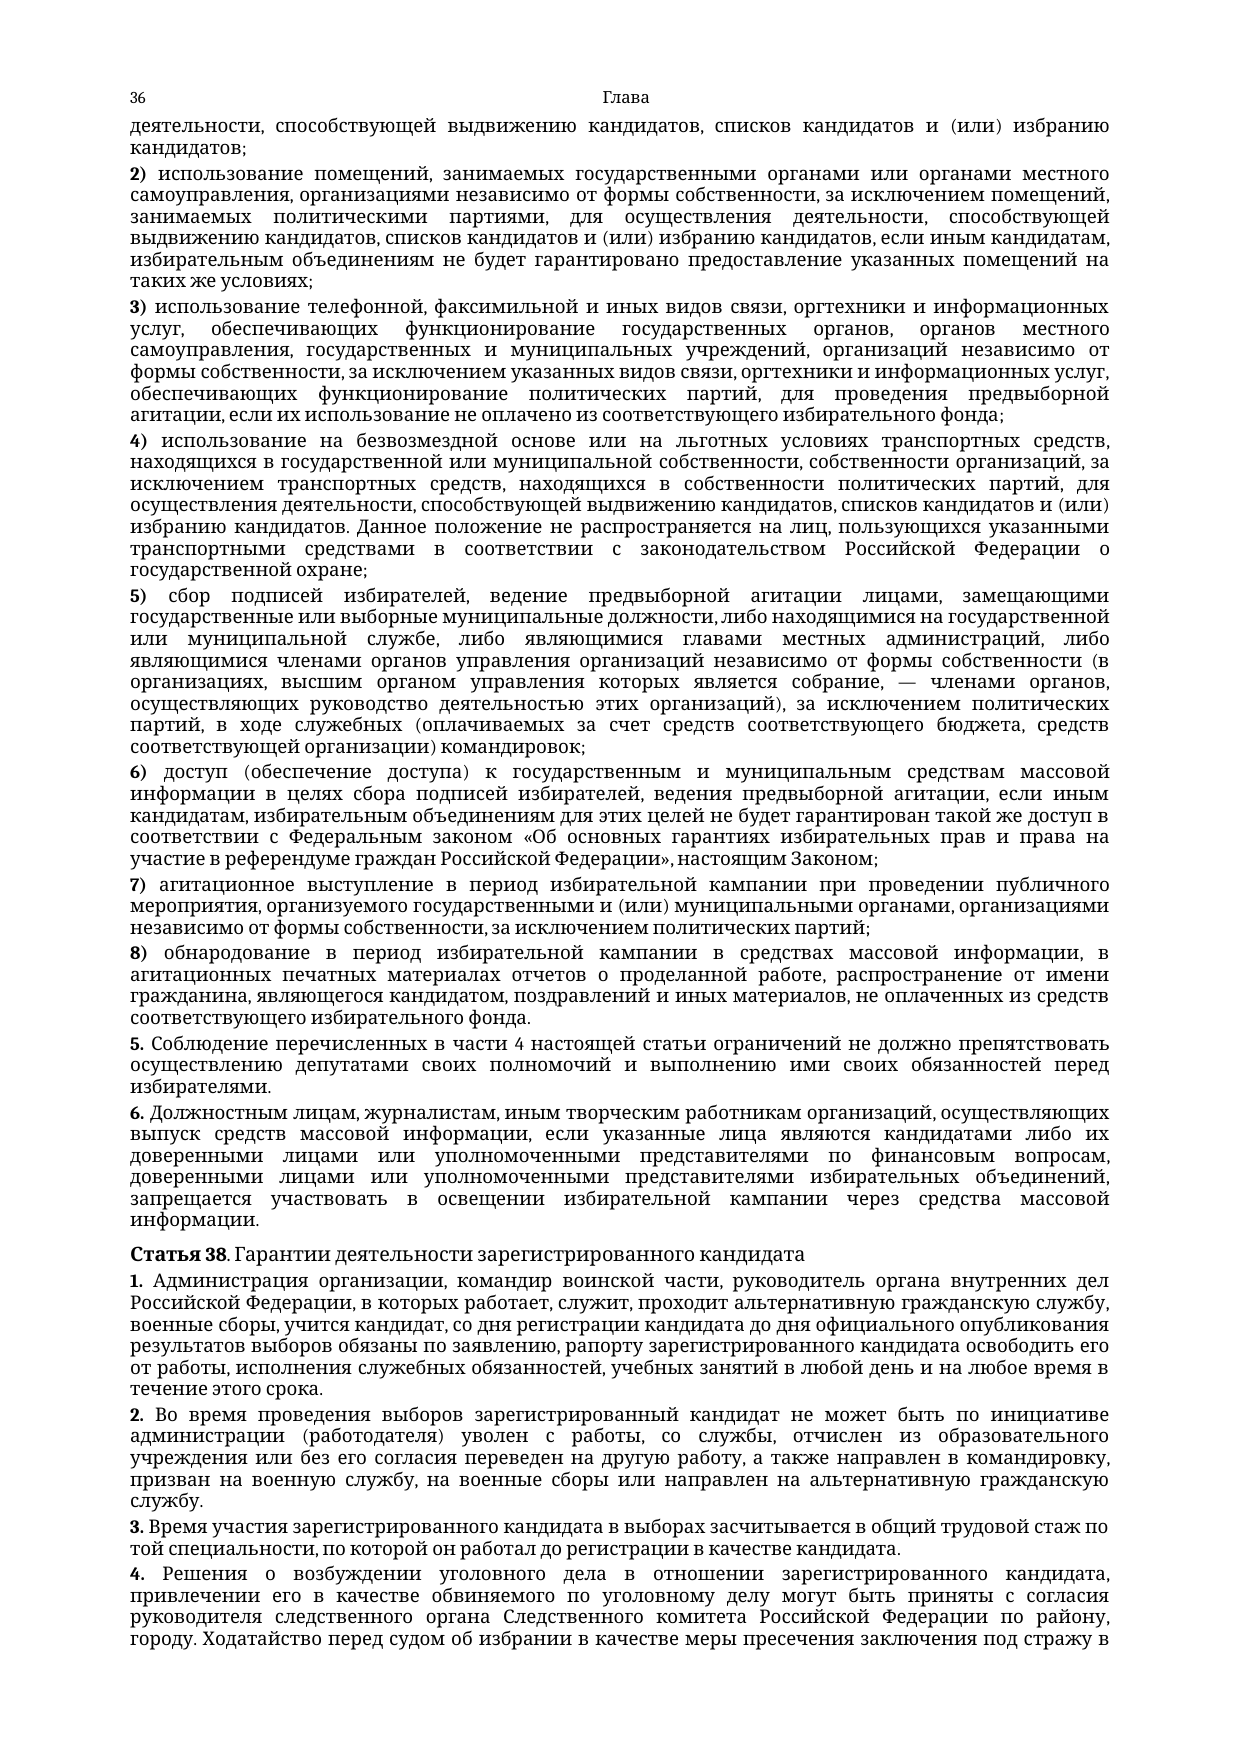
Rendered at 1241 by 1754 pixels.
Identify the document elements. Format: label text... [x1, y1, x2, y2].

text 2. Во время проведения выборов зарегистрированный кандидат не может быть по инициативе администрации (работодателя) уволен с работы, со службы, отчислен из образовательного учреждения или без его согласия переведен на другую работу, а также направлен в командировку, призван на военную службу, на военные сборы или направлен на альтернативную гражданскую службу. [130, 1404, 1110, 1512]
text 3) использование телефонной, факсимильной и иных видов связи, оргтехники и информационных услуг, обеспечивающих функционирование государственных органов, органов местного самоуправления, государственных и муниципальных учреждений, организаций независимо от формы собственности, за исключением указанных видов связи, оргтехники и информационных услуг, обеспечивающих функционирование политических партий, для проведения предвыборной агитации, если их использование не оплачено из соответствующего избирательного фонда; [130, 297, 1110, 426]
text 7) агитационное выступление в период избирательной кампании при проведении публичного мероприятия, организуемого государственными и (или) муниципальными органами, организациями независимо от формы собственности, за исключением политических партий; [130, 874, 1110, 939]
text 5) сбор подписей избирателей, ведение предвыборной агитации лицами, замещающими государственные или выборные муниципальные должности, либо находящимися на государственной или муниципальной службе, либо являющимися главами местных администраций, либо являющимися членами органов управления организаций независимо от формы собственности (в организациях, высшим органом управления которых является собрание, — членами органов, осуществляющих руководство деятельностью этих организаций), за исключением политических партий, в ходе служебных (оплачиваемых за счет средств соответствующего бюджета, средств соответствующей организации) командировок; [130, 585, 1110, 758]
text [130, 1564, 1110, 1650]
text 2) использование помещений, занимаемых государственными органами или органами местного самоуправления, организациями независимо от формы собственности, за исключением помещений, занимаемых политическими партиями, для осуществления деятельности, способствующей выдвижению кандидатов, списков кандидатов и (или) избранию кандидатов, если иным кандидатам, избирательным объединениям не будет гарантировано предоставление указанных помещений на таких же условиях; [130, 163, 1110, 293]
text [130, 116, 1110, 159]
text 6. Должностным лицам, журналистам, иным творческим работникам организаций, осуществляющих выпуск средств массовой информации, если указанные лица являются кандидатами либо их доверенными лицами или уполномоченными представителями по финансовым вопросам, доверенными лицами или уполномоченными представителями избирательных объединений, запрещается участвовать в освещении избирательной кампании через средства массовой информации. [130, 1102, 1110, 1232]
text 4) использование на безвозмездной основе или на льготных условиях транспортных средств, находящихся в государственной или муниципальной собственности, собственности организаций, за исключением транспортных средств, находящихся в собственности политических партий, для осуществления деятельности, способствующей выдвижению кандидатов, списков кандидатов и (или) избранию кандидатов. Данное положение не распространяется на лиц, пользующихся указанными транспортными средствами в соответствии с законодательством Российской Федерации о государственной охране; [130, 430, 1110, 581]
text 8) обнародование в период избирательной кампании в средствах массовой информации, в агитационных печатных материалах отчетов о проделанной работе, распространение от имени гражданина, являющегося кандидатом, поздравлений и иных материалов, не оплаченных из средств соответствующего избирательного фонда. [130, 943, 1110, 1029]
text 5. Соблюдение перечисленных в части 4 настоящей статьи ограничений не должно препятствовать осуществлению депутатами своих полномочий и выполнению ими своих обязанностей перед избирателями. [130, 1033, 1110, 1098]
text Статья 38. Гарантии деятельности зарегистрированного кандидата [130, 1244, 1110, 1267]
text 6) доступ (обеспечение доступа) к государственным и муниципальным средствам массовой информации в целях сбора подписей избирателей, ведения предвыборной агитации, если иным кандидатам, избирательным объединениям для этих целей не будет гарантирован такой же доступ в соответствии с Федеральным законом «Об основных гарантиях избирательных прав и права на участие в референдуме граждан Российской Федерации», настоящим Законом; [130, 762, 1110, 870]
text 1. Администрация организации, командир воинской части, руководитель органа внутренних дел Российской Федерации, в которых работает, служит, проходит альтернативную гражданскую службу, военные сборы, учится кандидат, со дня регистрации кандидата до дня официального опубликования результатов выборов обязаны по заявлению, рапорту зарегистрированного кандидата освободить его от работы, исполнения служебных обязанностей, учебных занятий в любой день и на любое время в течение этого срока. [130, 1271, 1110, 1400]
text 3. Время участия зарегистрированного кандидата в выборах засчитывается в общий трудовой стаж по той специальности, по которой он работал до регистрации в качестве кандидата. [130, 1516, 1110, 1559]
